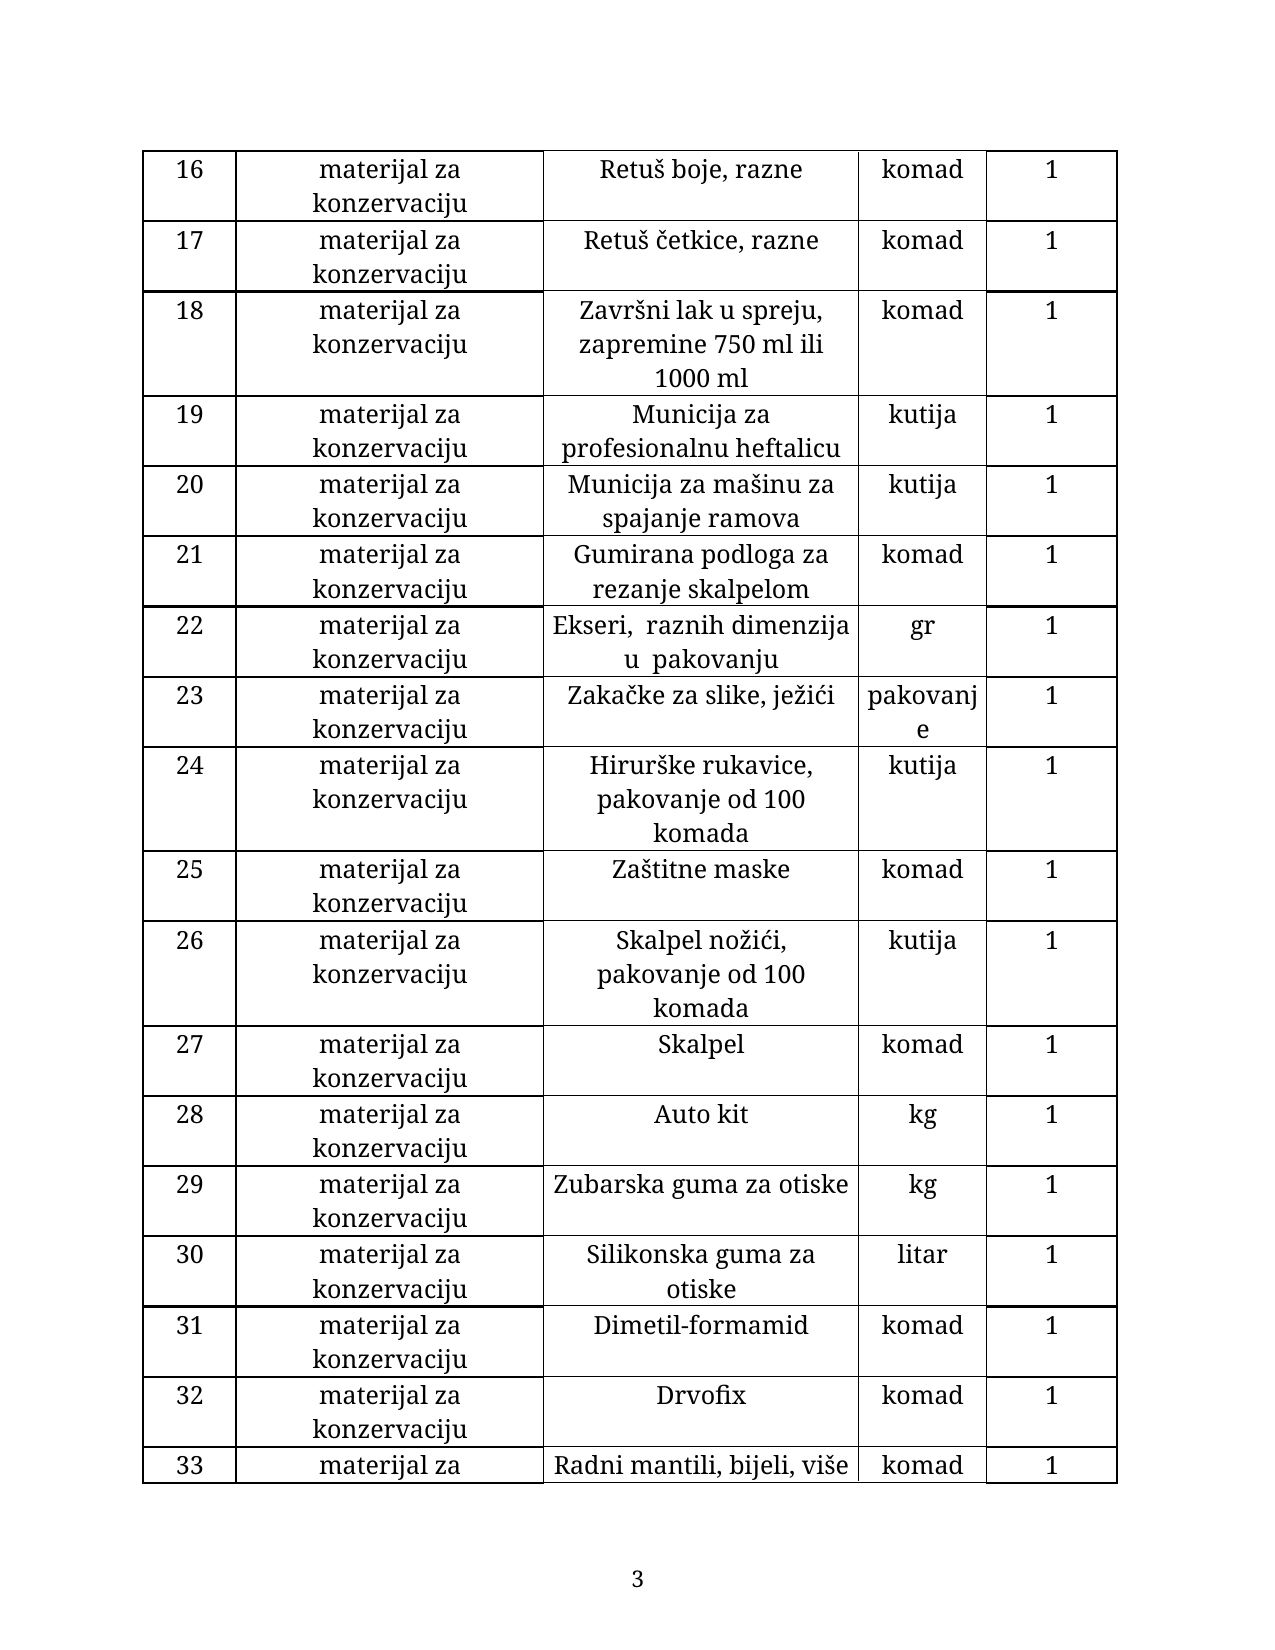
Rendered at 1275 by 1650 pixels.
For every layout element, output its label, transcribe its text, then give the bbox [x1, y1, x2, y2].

table_cell Hirurške rukavice, pakovanje od 100 komada [544, 747, 858, 850]
table_cell komad [859, 221, 986, 290]
table_cell kg [859, 1096, 986, 1165]
table_cell kutija [859, 396, 986, 465]
table_cell 24 [144, 748, 235, 850]
table_cell komad [859, 536, 986, 605]
table_cell 25 [144, 852, 235, 920]
table_cell 1 [987, 922, 1116, 1024]
table_cell 32 [144, 1378, 235, 1446]
table_cell materijal za konzervaciju [237, 467, 543, 535]
table_cell komad [859, 1377, 986, 1446]
table_cell materijal za konzervaciju [237, 608, 543, 676]
table_cell 1 [987, 222, 1116, 290]
table_cell kg [859, 1166, 986, 1235]
table_cell Municija za mašinu za spajanje ramova [544, 466, 858, 535]
table_cell Zubarska guma za otiske [544, 1166, 858, 1235]
table_cell kutija [859, 921, 986, 1024]
table_cell Municija za profesionalnu heftalicu [544, 396, 858, 465]
table_cell 31 [144, 1308, 235, 1376]
table_cell 1 [987, 1378, 1116, 1446]
table_cell 1 [987, 1097, 1116, 1165]
table_cell Silikonska guma za otiske [544, 1236, 858, 1305]
table_cell kutija [859, 747, 986, 850]
table_cell 1 [987, 397, 1116, 465]
table_cell 1 [987, 537, 1116, 605]
table_cell 19 [144, 397, 235, 465]
table_cell materijal za konzervaciju [237, 222, 543, 290]
table_cell 22 [144, 608, 235, 676]
table_cell 18 [144, 293, 235, 395]
table_cell 1 [987, 852, 1116, 920]
table_cell materijal za konzervaciju [237, 1378, 543, 1446]
table_cell 33 [144, 1448, 235, 1482]
table_cell 30 [144, 1237, 235, 1305]
table_cell komad [859, 1306, 986, 1376]
table_cell materijal za konzervaciju [237, 397, 543, 465]
table_cell Skalpel nožići, pakovanje od 100 komada [544, 921, 858, 1024]
table_cell 20 [144, 467, 235, 535]
table_cell materijal za konzervaciju [237, 1308, 543, 1376]
table_cell Dimetil-formamid [544, 1306, 858, 1376]
table_cell komad [859, 1026, 986, 1095]
table_cell komad [859, 151, 986, 220]
table_cell Ekseri, raznih dimenzija u pakovanju [544, 606, 858, 676]
table_cell Drvofix [544, 1377, 858, 1446]
table_cell 28 [144, 1097, 235, 1165]
table_cell materijal za konzervaciju [237, 1237, 543, 1305]
table_cell 23 [144, 678, 235, 746]
table_cell materijal za konzervaciju [237, 1167, 543, 1235]
table_cell 1 [987, 293, 1116, 395]
table_cell komad [859, 851, 986, 920]
table_cell 27 [144, 1027, 235, 1095]
table_cell materijal za konzervaciju [237, 748, 543, 850]
table_cell 1 [987, 748, 1116, 850]
table_cell 1 [987, 1237, 1116, 1305]
table_cell 21 [144, 537, 235, 605]
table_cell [237, 152, 543, 220]
table_cell Retuš četkice, razne [544, 221, 858, 290]
table_cell pakovanje [859, 677, 986, 746]
table_cell litar [859, 1236, 986, 1305]
table_cell Skalpel [544, 1026, 858, 1095]
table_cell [544, 1447, 858, 1482]
table_cell 26 [144, 922, 235, 1024]
table_cell 1 [987, 678, 1116, 746]
table_cell Retuš boje, razne [544, 151, 858, 220]
table_cell materijal za konzervaciju [237, 922, 543, 1024]
table_cell materijal za konzervaciju [237, 537, 543, 605]
table_cell komad [859, 291, 986, 395]
table_cell Završni lak u spreju, zapremine 750 ml ili 1000 ml [544, 291, 858, 395]
table_cell 16 [144, 152, 235, 220]
table_cell materijal za konzervaciju [237, 678, 543, 746]
table_cell gr [859, 606, 986, 676]
table_cell 1 [987, 152, 1116, 220]
table_cell komad [859, 1447, 986, 1482]
table_cell 1 [987, 608, 1116, 676]
table_cell Zakačke za slike, ježići [544, 677, 858, 746]
table_cell kutija [859, 466, 986, 535]
table_cell 1 [987, 1027, 1116, 1095]
table_cell Zaštitne maske [544, 851, 858, 920]
table_cell 17 [144, 222, 235, 290]
table_cell 1 [987, 1167, 1116, 1235]
table_cell materijal za konzervaciju [237, 1027, 543, 1095]
table_cell Gumirana podloga za rezanje skalpelom [544, 536, 858, 605]
table_cell Auto kit [544, 1096, 858, 1165]
table_cell materijal za konzervaciju [237, 852, 543, 920]
table_cell materijal za konzervaciju [237, 1097, 543, 1165]
table_cell 29 [144, 1167, 235, 1235]
table_cell 1 [987, 1448, 1116, 1482]
table_cell 1 [987, 1308, 1116, 1376]
table_cell materijal za konzervaciju [237, 293, 543, 395]
table_cell 1 [987, 467, 1116, 535]
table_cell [237, 1448, 543, 1482]
